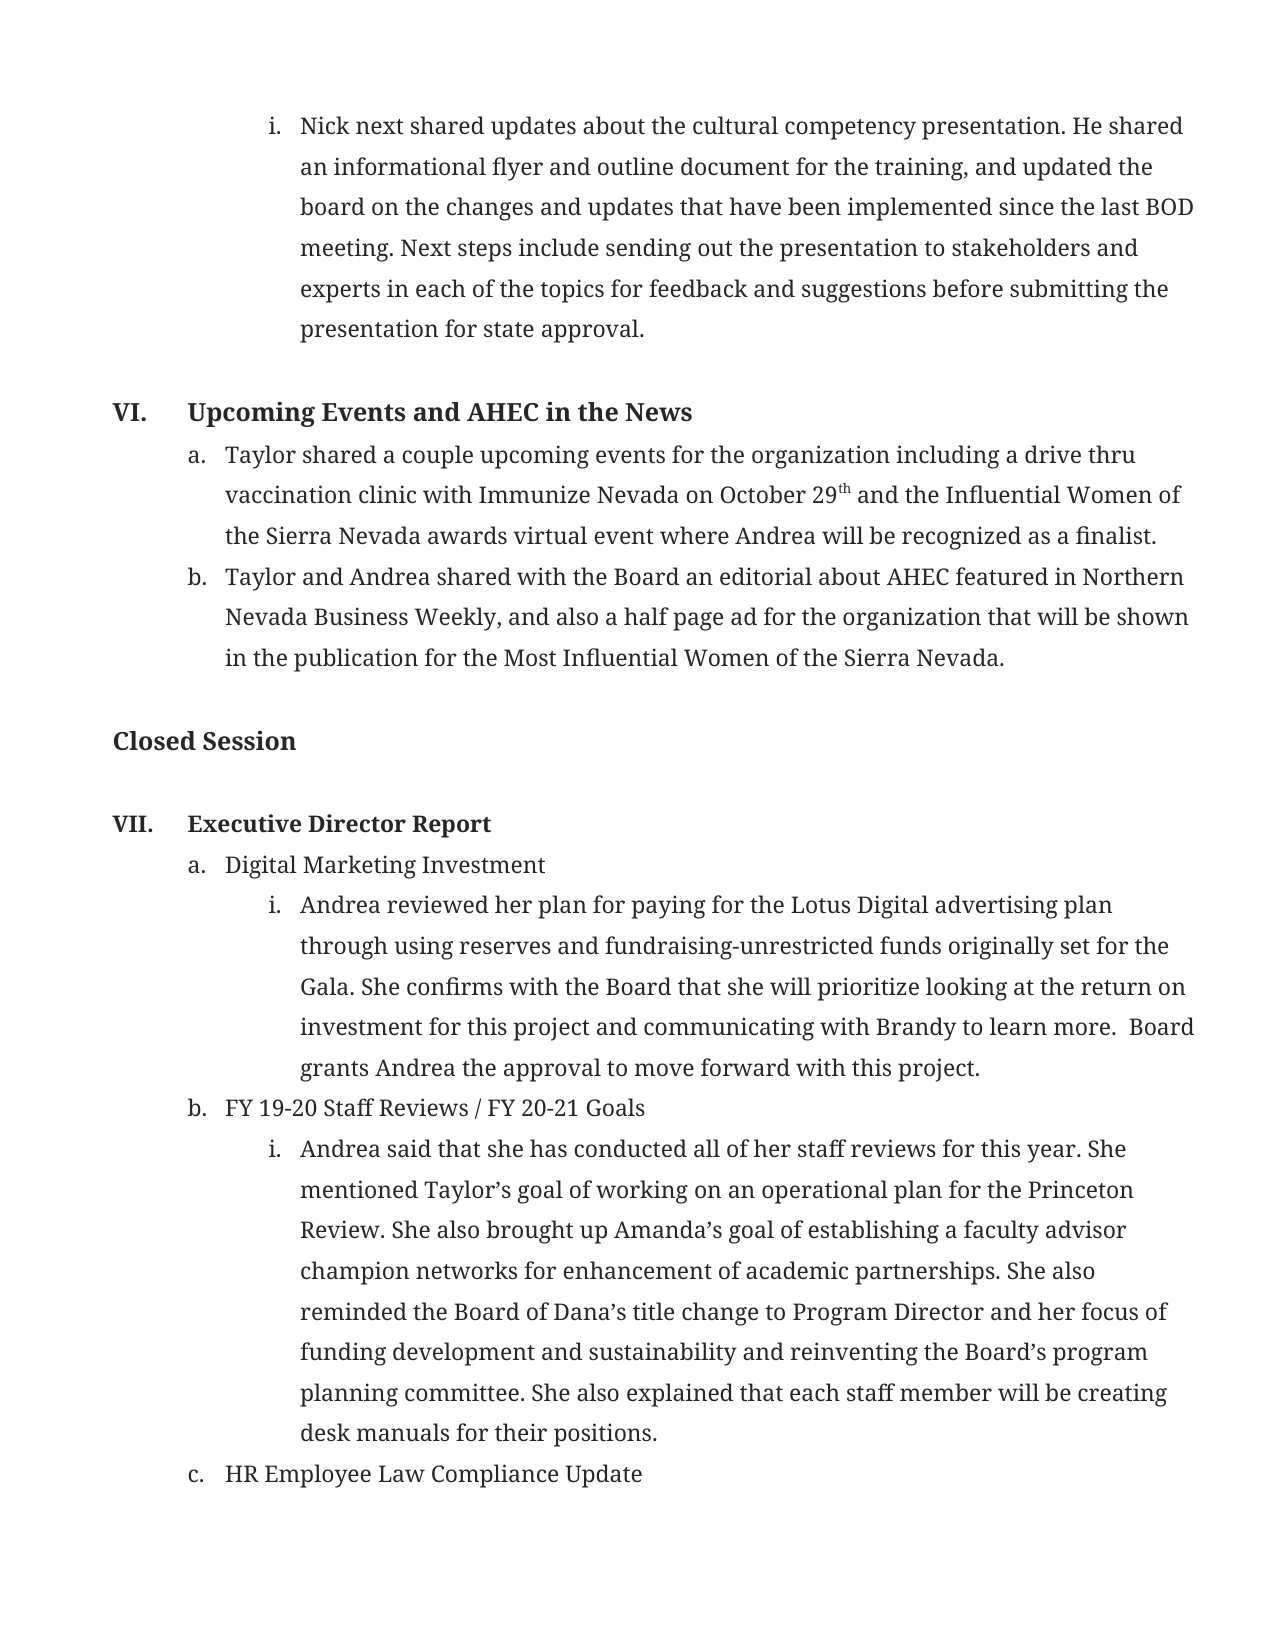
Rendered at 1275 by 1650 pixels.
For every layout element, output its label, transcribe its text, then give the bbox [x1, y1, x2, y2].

list Nick next shared updates about the cultural competency presentation. He shared an informational flyer and outline document for the training, and updated the board on the changes and updates that have been implemented since the last BOD meeting. Next steps include sending out the presentation to stakeholders and experts in each of the topics for feedback and suggestions before submitting the presentation for state approval. [281, 110, 1200, 344]
list HR Employee Law Compliance Update [187, 1458, 1200, 1489]
text Closed Session [112, 723, 1200, 757]
list FY 19-20 Staff Reviews / FY 20-21 Goals [187, 1092, 1200, 1124]
list Upcoming Events and AHEC in the News [112, 394, 1200, 428]
list Taylor and Andrea shared with the Board an editorial about AHEC featured in Northern Nevada Business Weekly, and also a half page ad for the organization that will be shown in the publication for the Most Influential Women of the Sierra Nevada. [187, 561, 1200, 673]
list Andrea reviewed her plan for paying for the Lotus Digital advertising plan through using reserves and fundraising-unrestricted funds originally set for the Gala. She confirms with the Board that she will prioritize looking at the return on investment for this project and communicating with Brandy to learn more. Board grants Andrea the approval to move forward with this project. [281, 889, 1200, 1083]
list Digital Marketing Investment [187, 849, 1200, 880]
list Executive Director Report [112, 808, 1200, 839]
list Taylor shared a couple upcoming events for the organization including a drive thru vaccination clinic with Immunize Nevada on October 29th and the Influential Women of the Sierra Nevada awards virtual event where Andrea will be recognized as a finalist. [187, 439, 1200, 551]
list Andrea said that she has conducted all of her staff reviews for this year. She mentioned Taylor’s goal of working on an operational plan for the Princeton Review. She also brought up Amanda’s goal of establishing a faculty advisor champion networks for enhancement of academic partnerships. She also reminded the Board of Dana’s title change to Program Director and her focus of funding development and sustainability and reinventing the Board’s program planning committee. She also explained that each staff member will be creating desk manuals for their positions. [281, 1133, 1200, 1449]
